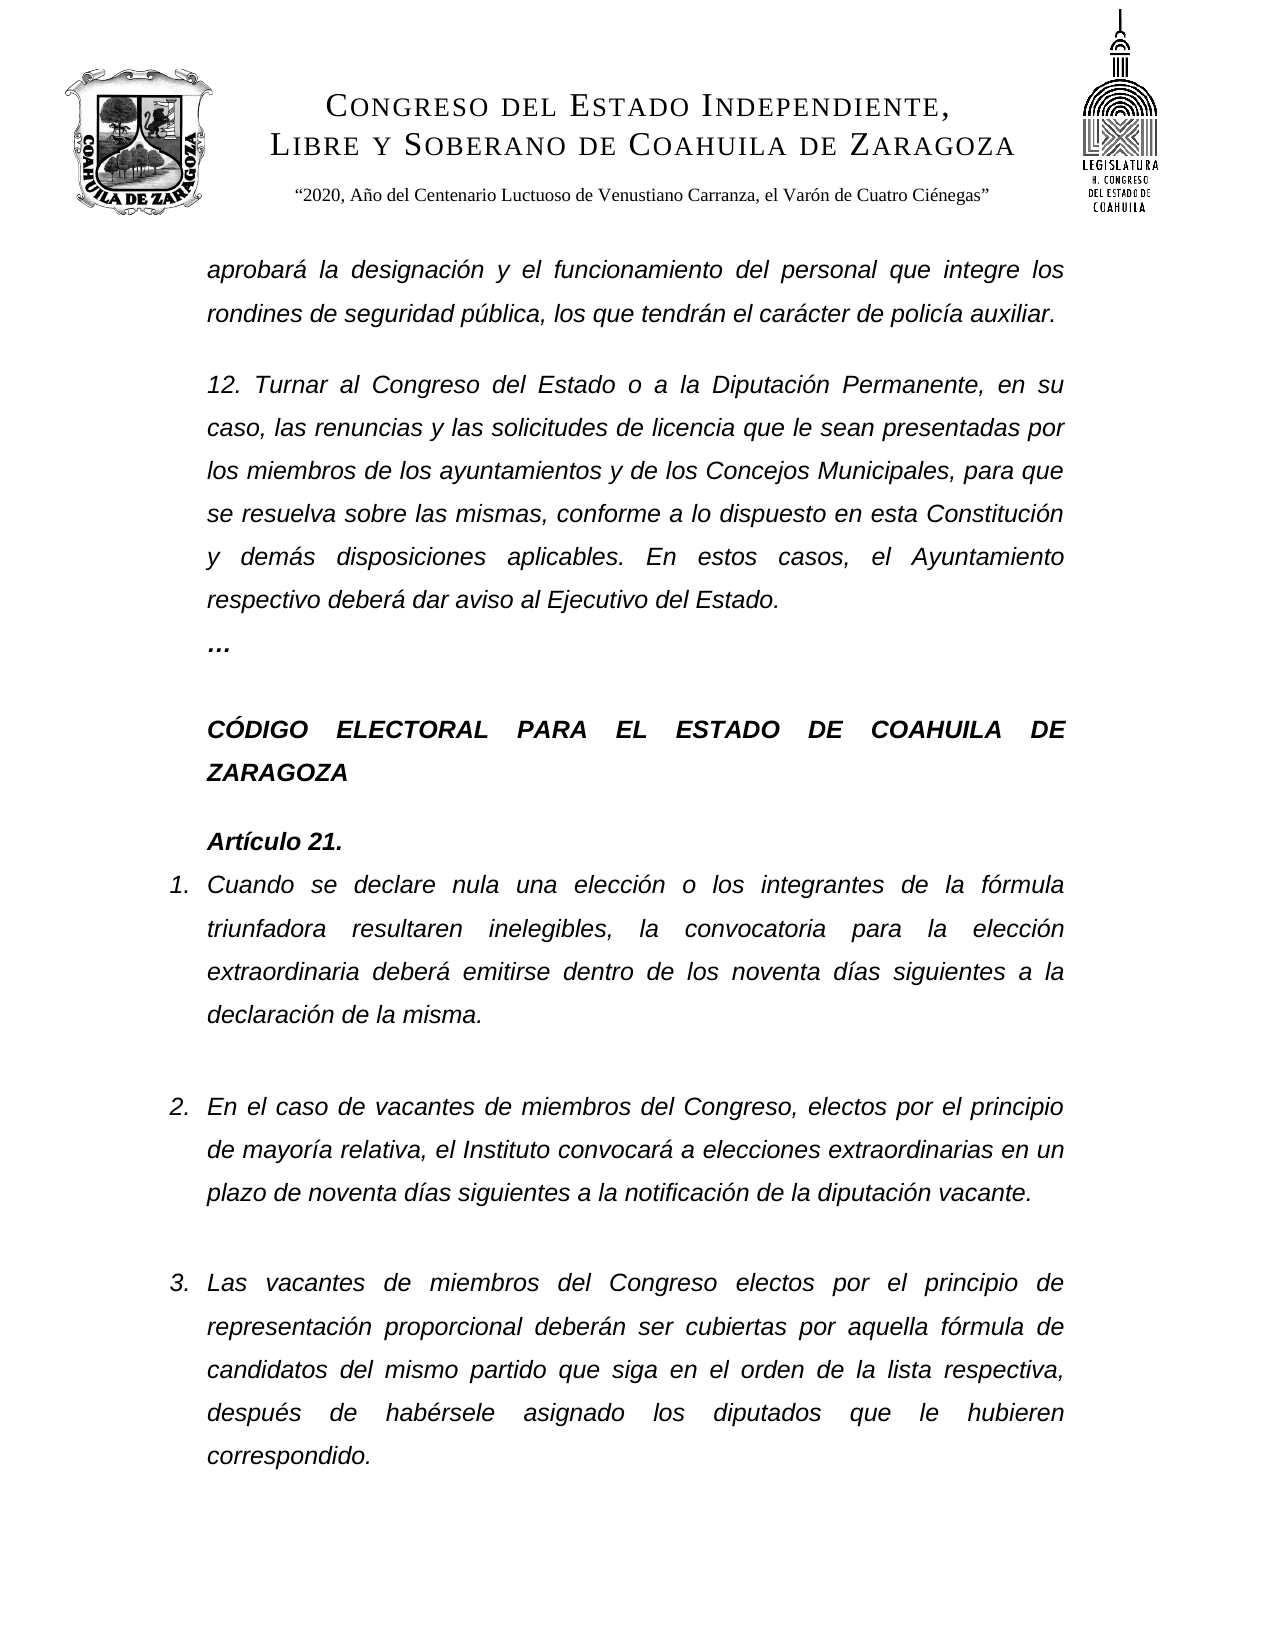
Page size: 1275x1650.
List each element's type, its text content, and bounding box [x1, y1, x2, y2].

text CÓDIGO ELECTORAL PARA EL ESTADO DE COAHUILA DE ZARAGOZA [207, 715, 1068, 787]
text Artículo 21. [207, 827, 1068, 856]
list Las vacantes de miembros del Congreso electos por el principio de representación proporcional deberán ser cubiertas por aquella fórmula de candidatos del mismo partido que siga en el orden de la lista respectiva, después de habérsele asignado los diputados que le hubieren correspondido. [169, 1268, 1068, 1470]
list Cuando se declare nula una elección o los integrantes de la fórmula triunfadora resultaren inelegibles, la convocatoria para la elección extraordinaria deberá emitirse dentro de los noventa días siguientes a la declaración de la misma. [169, 871, 1068, 1029]
picture [1083, 9, 1158, 212]
picture [64, 69, 213, 215]
text 12. Turnar al Congreso del Estado o a la Diputación Permanente, en su caso, las renuncias y las solicitudes de licencia que le sean presentadas por los miembros de los ayuntamientos y de los Concejos Municipales, para que se resuelva sobre las mismas, conforme a lo dispuesto en esta Constitución y demás disposiciones aplicables. En estos casos, el Ayuntamiento respectivo deberá dar aviso al Ejecutivo del Estado. [207, 370, 1068, 614]
text … [207, 628, 1068, 657]
list En el caso de vacantes de miembros del Congreso, electos por el principio de mayoría relativa, el Instituto convocará a elecciones extraordinarias en un plazo de noventa días siguientes a la notificación de la diputación vacante. [169, 1092, 1068, 1207]
